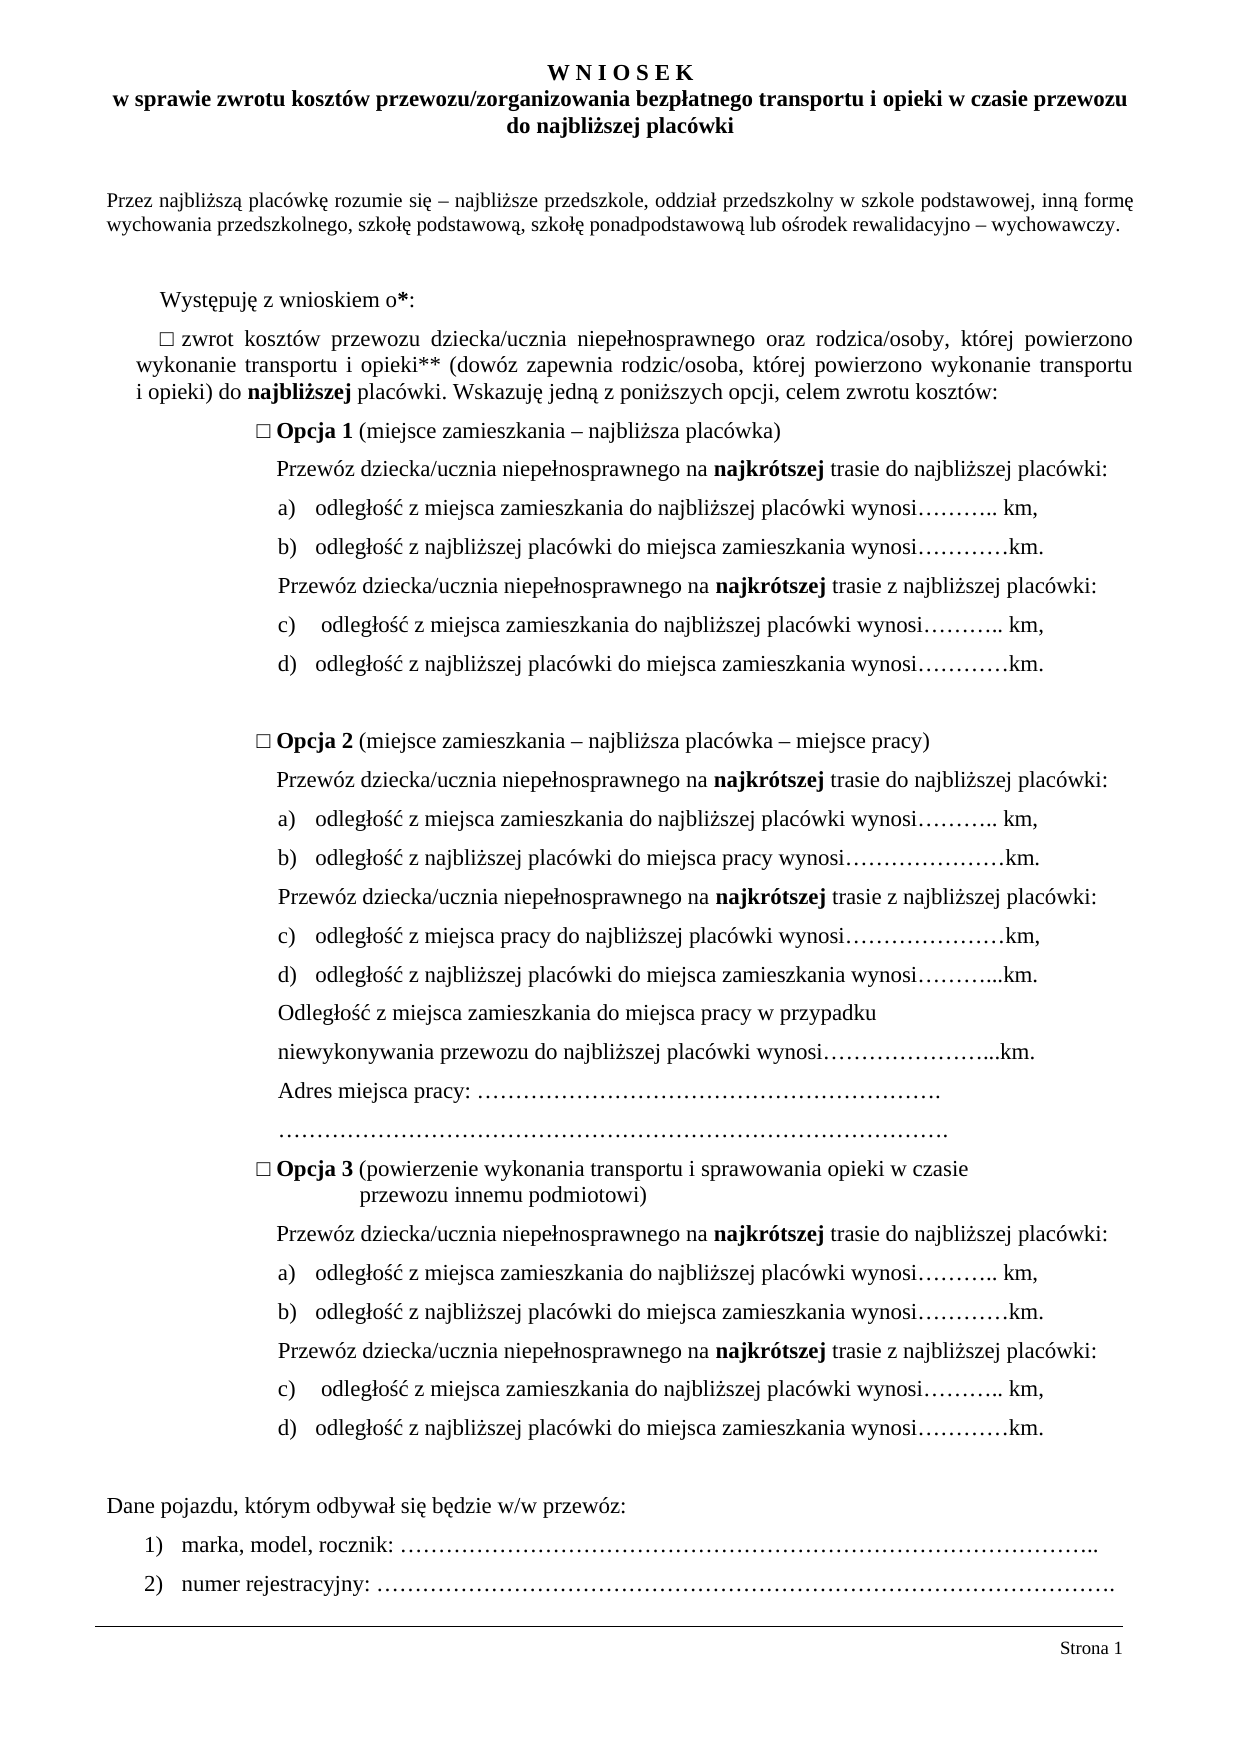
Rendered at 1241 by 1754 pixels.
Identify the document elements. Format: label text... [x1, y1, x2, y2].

list odległość z miejsca zamieszkania do najbliższej placówki wynosi……….. km, [278, 805, 1134, 832]
text Przewóz dziecka/ucznia niepełnosprawnego na najkrótszej trasie do najbliższej placówki: [230, 456, 1134, 482]
text Odległość z miejsca zamieszkania do miejsca pracy w przypadku [278, 999, 1134, 1026]
text Przewóz dziecka/ucznia niepełnosprawnego na najkrótszej trasie do najbliższej placówki: [230, 1220, 1134, 1246]
text Przewóz dziecka/ucznia niepełnosprawnego na najkrótszej trasie z najbliższej placówki: [203, 883, 1134, 909]
text □ Opcja 3 (powierzenie wykonania transportu i sprawowania opieki w czasie [211, 1155, 1134, 1181]
text W N I O S E K w sprawie zwrotu kosztów przewozu/zorganizowania bezpłatnego transportu i opieki w czasie przewozu do najbliższej placówki [106, 59, 1134, 138]
text □ Opcja 2 (miejsce zamieszkania – najbliższa placówka – miejsce pracy) [211, 727, 1134, 754]
text Dane pojazdu, którym odbywał się będzie w/w przewóz: [106, 1492, 1134, 1518]
text □ zwrot kosztów przewozu dziecka/ucznia niepełnosprawnego oraz rodzica/osoby, której powierzono wykonanie transportu i opieki** (dowóz zapewnia rodzic/osoba, której powierzono wykonanie transportu i opieki) do najbliższej placówki. Wskazuję jedną z poniższych opcji, celem zwrotu kosztów: [136, 325, 1134, 404]
list odległość z najbliższej placówki do miejsca zamieszkania wynosi…………km. [278, 533, 1134, 559]
text Przewóz dziecka/ucznia niepełnosprawnego na najkrótszej trasie z najbliższej placówki: [278, 572, 1134, 598]
list numer rejestracyjny: ……………………………………………………………………………………. [144, 1570, 1134, 1596]
text Występuję z wnioskiem o*: [136, 286, 1134, 313]
text przewozu innemu podmiotowi) [211, 1181, 1134, 1208]
text niewykonywania przewozu do najbliższej placówki wynosi…………………...km. [278, 1038, 1134, 1065]
list odległość z miejsca zamieszkania do najbliższej placówki wynosi……….. km, [278, 494, 1134, 521]
text ……………………………………………………………………………. [278, 1116, 1134, 1142]
text Przez najbliższą placówkę rozumie się – najbliższe przedszkole, oddział przedszkolny w szkole podstawowej, inną formę wychowania przedszkolnego, szkołę podstawową, szkołę ponadpodstawową lub ośrodek rewalidacyjno – wychowawczy. [106, 188, 1134, 236]
list odległość z najbliższej placówki do miejsca zamieszkania wynosi…………km. [278, 650, 1134, 676]
list odległość z miejsca zamieszkania do najbliższej placówki wynosi……….. km, [278, 611, 1134, 637]
list marka, model, rocznik: ……………………………………………………………………………….. [144, 1531, 1134, 1557]
text Adres miejsca pracy: ……………………………………………………. [278, 1077, 1134, 1103]
list odległość z miejsca pracy do najbliższej placówki wynosi…………………km, [278, 922, 1134, 948]
text Przewóz dziecka/ucznia niepełnosprawnego na najkrótszej trasie do najbliższej placówki: [230, 766, 1134, 793]
list odległość z najbliższej placówki do miejsca zamieszkania wynosi…………km. [278, 1414, 1134, 1441]
list odległość z najbliższej placówki do miejsca zamieszkania wynosi…………km. [278, 1298, 1134, 1324]
list odległość z miejsca zamieszkania do najbliższej placówki wynosi……….. km, [278, 1376, 1134, 1402]
text □ Opcja 1 (miejsce zamieszkania – najbliższa placówka) [211, 417, 1134, 443]
list odległość z miejsca zamieszkania do najbliższej placówki wynosi……….. km, [278, 1259, 1134, 1285]
text Przewóz dziecka/ucznia niepełnosprawnego na najkrótszej trasie z najbliższej placówki: [278, 1337, 1134, 1363]
list odległość z najbliższej placówki do miejsca zamieszkania wynosi………...km. [278, 961, 1134, 987]
list odległość z najbliższej placówki do miejsca pracy wynosi…………………km. [278, 844, 1134, 870]
